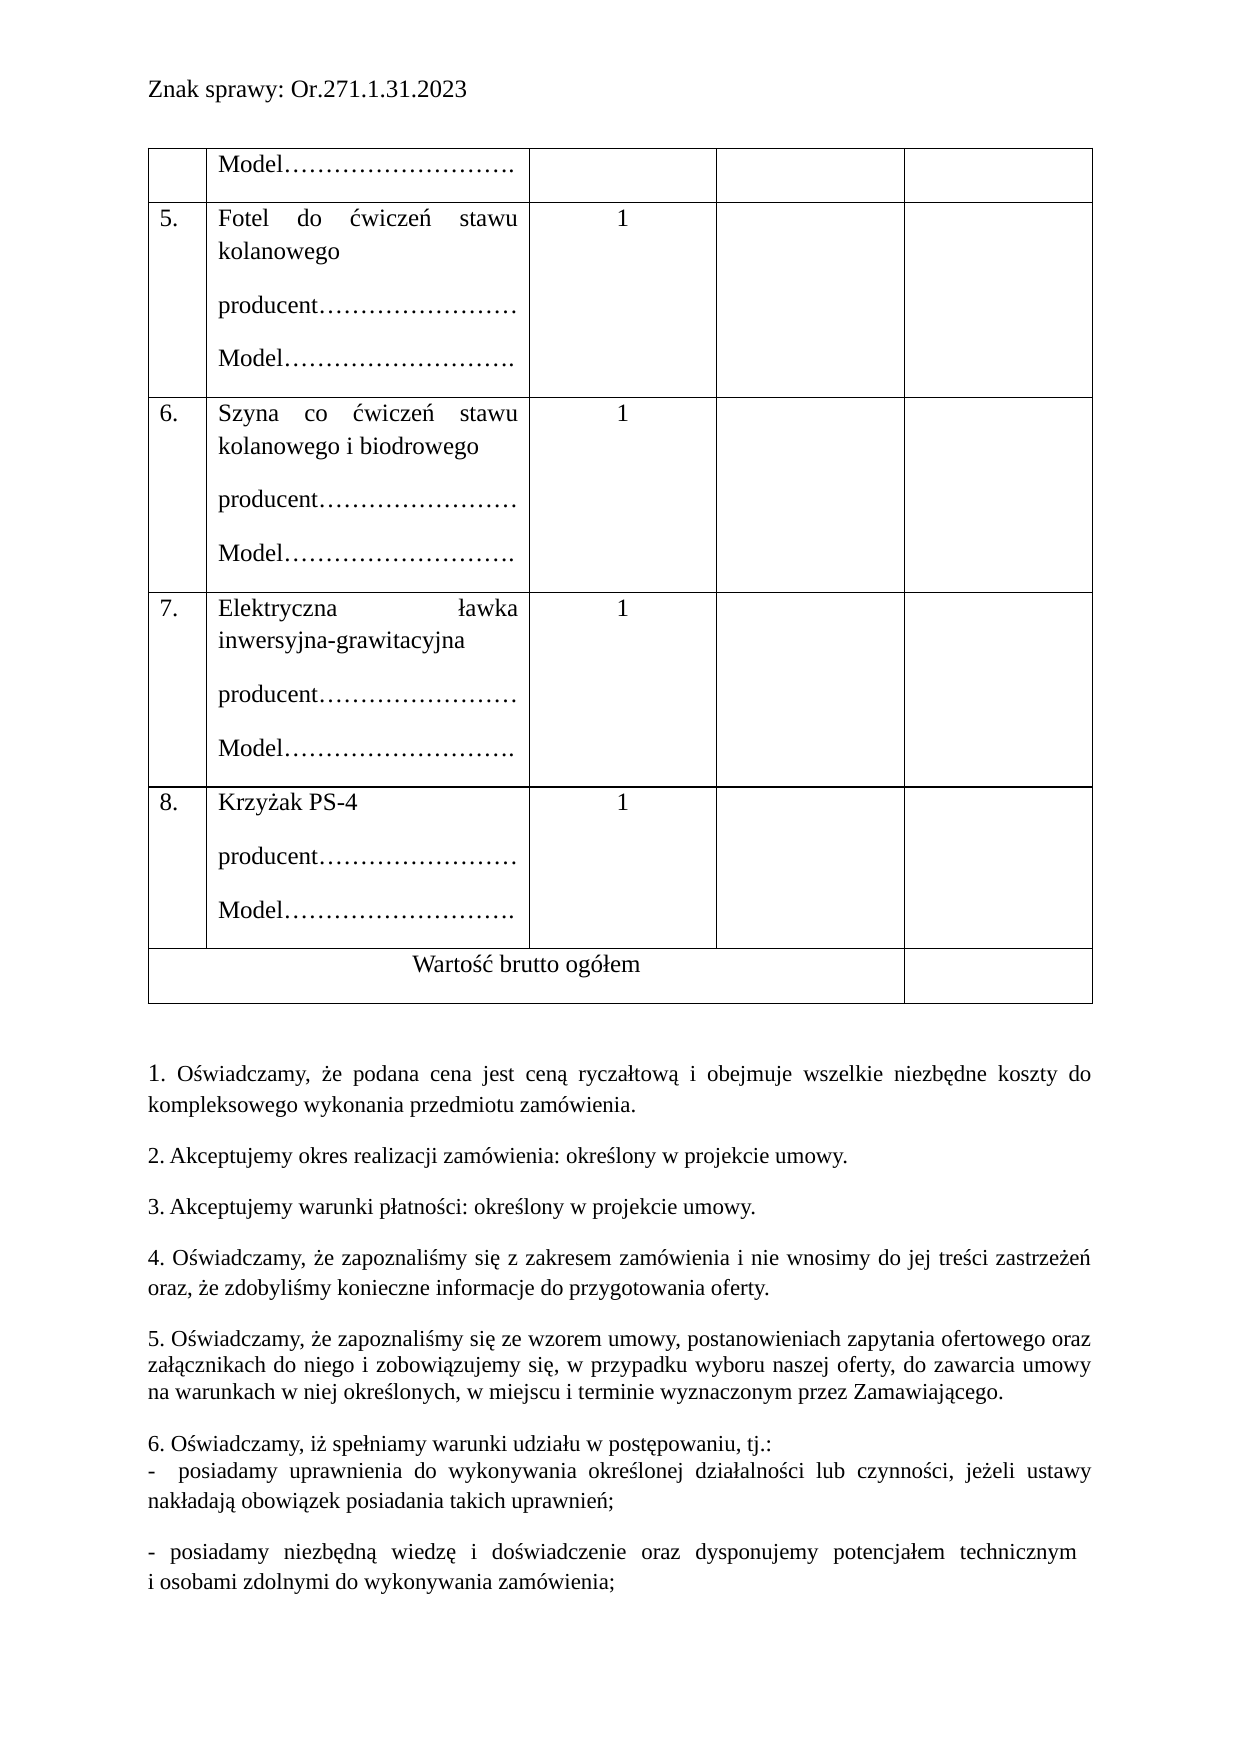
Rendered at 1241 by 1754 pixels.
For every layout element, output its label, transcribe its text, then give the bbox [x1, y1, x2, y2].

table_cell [207, 149, 529, 202]
table_cell 5. [149, 203, 206, 397]
text 3. Akceptujemy warunki płatności: określony w projekcie umowy. [148, 1193, 1093, 1219]
table_cell 1 [530, 593, 716, 786]
table_cell [717, 203, 904, 397]
text - posiadamy niezbędną wiedzę i doświadczenie oraz dysponujemy potencjałem technicznym i osobami zdolnymi do wykonywania zamówienia; [148, 1538, 1093, 1595]
table_cell 8. [149, 788, 206, 948]
text - posiadamy uprawnienia do wykonywania określonej działalności lub czynności, jeżeli ustawy nakładają obowiązek posiadania takich uprawnień; [148, 1457, 1093, 1513]
table_cell 6. [149, 398, 206, 592]
text 2. Akceptujemy okres realizacji zamówienia: określony w projekcie umowy. [148, 1142, 1093, 1168]
table_cell Krzyżak PS-4 producent…………………… Model………………………. [207, 788, 529, 948]
table_cell Fotel do ćwiczeń stawu kolanowego producent…………………… Model………………………. [207, 203, 529, 397]
table_cell [905, 593, 1092, 786]
table_cell 1 [530, 788, 716, 948]
table_cell [905, 949, 1092, 1003]
table_cell [905, 149, 1092, 202]
table_cell [717, 398, 904, 592]
text 4. Oświadczamy, że zapoznaliśmy się z zakresem zamówienia i nie wnosimy do jej treści zastrzeżeń oraz, że zdobyliśmy konieczne informacje do przygotowania oferty. [148, 1244, 1093, 1300]
table_cell [905, 203, 1092, 397]
table_cell [905, 788, 1092, 948]
table_cell [905, 398, 1092, 592]
table_cell Wartość brutto ogółem [149, 949, 904, 1003]
text 6. Oświadczamy, iż spełniamy warunki udziału w postępowaniu, tj.: [148, 1431, 1093, 1457]
table_cell [717, 149, 904, 202]
table_cell Elektryczna ławka inwersyjna-grawitacyjna producent…………………… Model………………………. [207, 593, 529, 786]
table_cell 1 [530, 149, 716, 202]
table_cell 7. [149, 593, 206, 786]
table_cell [717, 593, 904, 786]
text 5. Oświadczamy, że zapoznaliśmy się ze wzorem umowy, postanowieniach zapytania ofertowego oraz załącznikach do niego i zobowiązujemy się, w przypadku wyboru naszej oferty, do zawarcia umowy na warunkach w niej określonych, w miejscu i terminie wyznaczonym przez Zamawiającego. [148, 1325, 1093, 1404]
table_cell 4. [149, 149, 206, 202]
table_cell Szyna co ćwiczeń stawu kolanowego i biodrowego producent…………………… Model………………………. [207, 398, 529, 592]
table_cell [717, 788, 904, 948]
text 1. Oświadczamy, że podana cena jest ceną ryczałtową i obejmuje wszelkie niezbędne koszty do kompleksowego wykonania przedmiotu zamówienia. [148, 1058, 1093, 1117]
table_cell 1 [530, 203, 716, 397]
table_cell 1 [530, 398, 716, 592]
